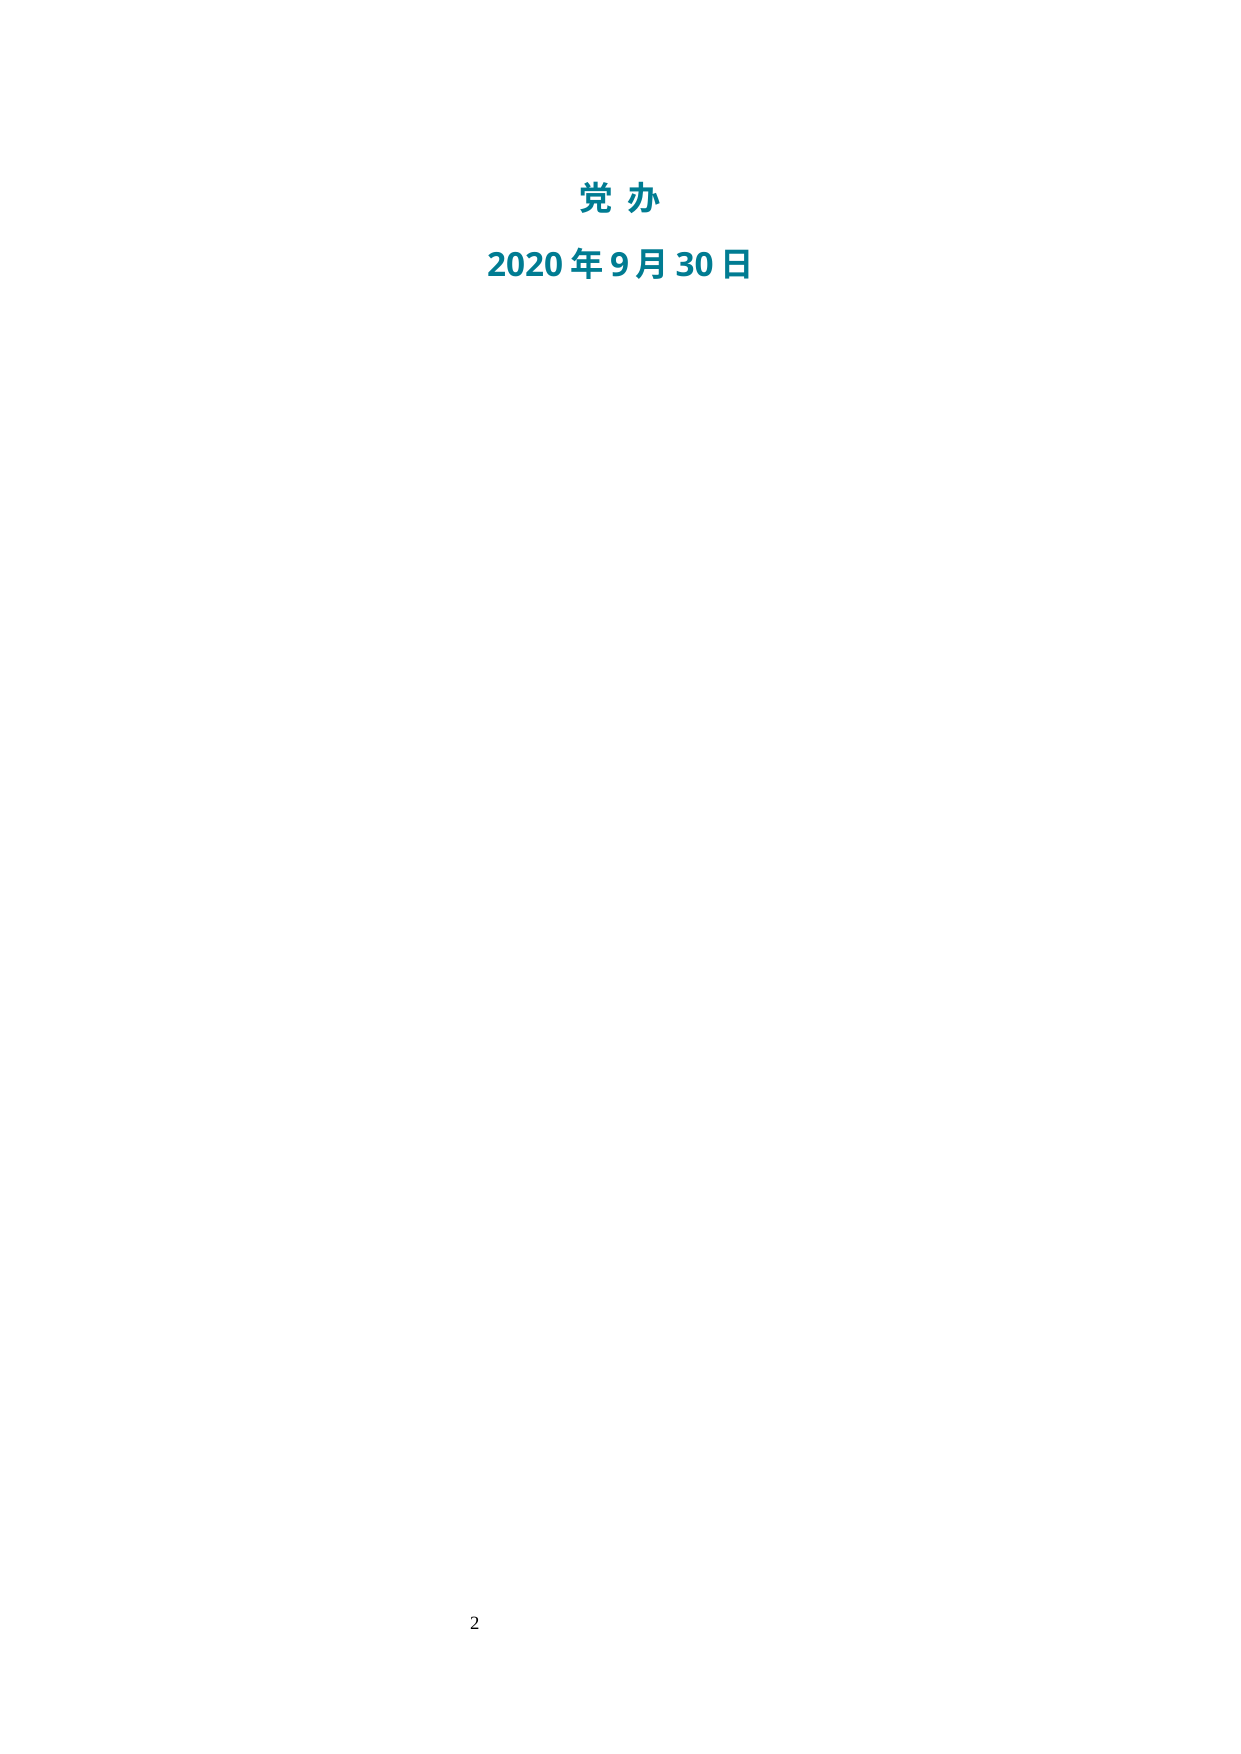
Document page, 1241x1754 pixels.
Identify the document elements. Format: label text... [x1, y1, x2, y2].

text 党办 [188, 162, 1052, 229]
text 2020年9月30日 [188, 229, 1052, 295]
